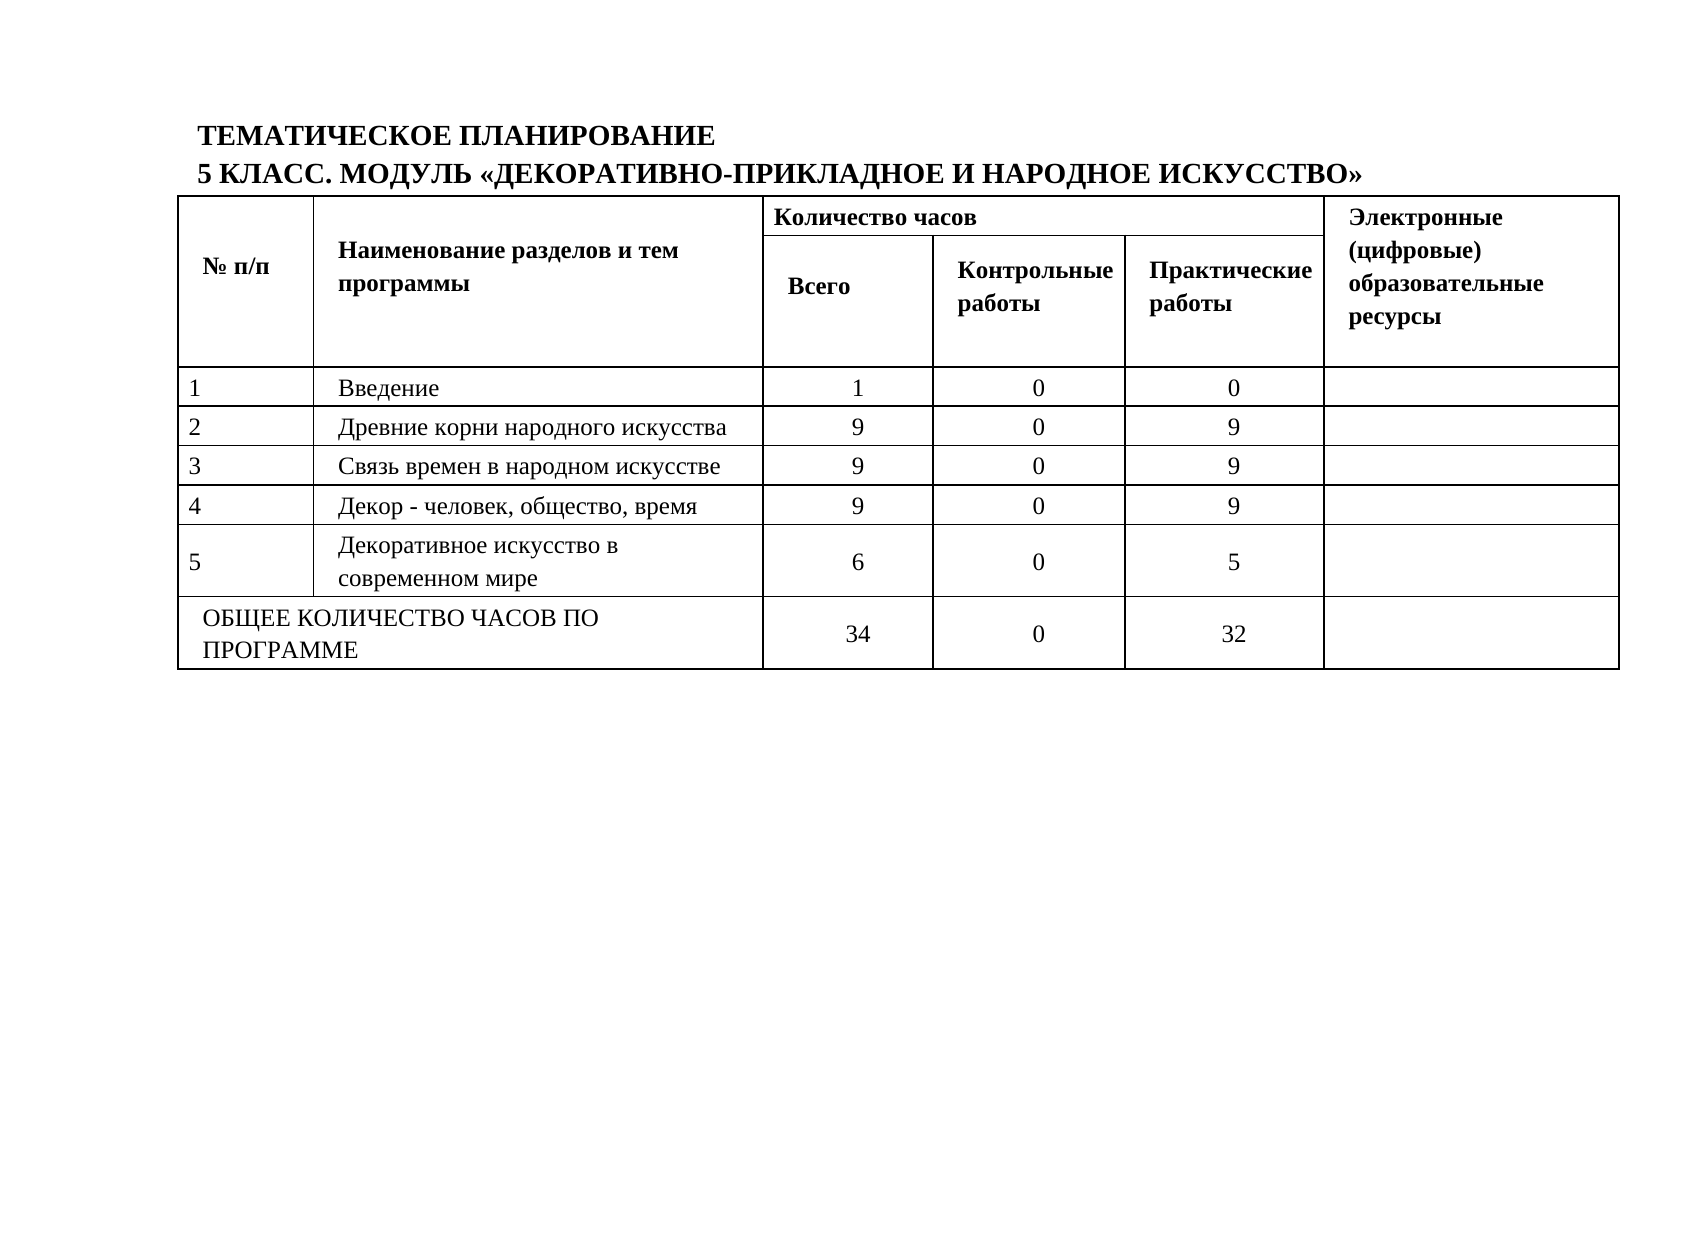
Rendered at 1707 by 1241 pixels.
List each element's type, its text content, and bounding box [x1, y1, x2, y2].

table_cell 0 [934, 407, 1124, 445]
table_cell 34 [764, 597, 932, 668]
table_cell [1325, 525, 1618, 596]
table_cell 9 [1126, 486, 1323, 523]
table_cell [1325, 368, 1618, 405]
table_cell Декоративное искусство в современном мире [314, 525, 762, 596]
table_cell 0 [934, 525, 1124, 596]
table_cell 0 [1126, 368, 1323, 405]
table_cell [1325, 446, 1618, 484]
text 5 КЛАСС. МОДУЛЬ «ДЕКОРАТИВНО-ПРИКЛАДНОЕ И НАРОДНОЕ ИСКУССТВО» [190, 157, 1618, 190]
table_cell [1325, 597, 1618, 668]
table_header Наименование разделов и тем программы [314, 197, 762, 366]
table_cell Всего [764, 236, 932, 366]
table_cell 4 [179, 486, 313, 523]
table_cell [1325, 486, 1618, 523]
table_cell 6 [764, 525, 932, 596]
table_cell 9 [764, 446, 932, 484]
table_cell Введение [314, 368, 762, 405]
table_cell 0 [934, 368, 1124, 405]
table_cell 2 [179, 407, 313, 445]
table_cell 9 [764, 486, 932, 523]
table_header Электронные (цифровые) образовательные ресурсы [1325, 197, 1618, 366]
table_cell Связь времен в народном искусстве [314, 446, 762, 484]
table_header № п/п [179, 197, 313, 366]
table_cell Декор - человек, общество, время [314, 486, 762, 523]
table_cell 0 [934, 486, 1124, 523]
table_cell ОБЩЕЕ КОЛИЧЕСТВО ЧАСОВ ПО ПРОГРАММЕ [179, 597, 762, 668]
table_cell Древние корни народного искусства [314, 407, 762, 445]
table_cell 3 [179, 446, 313, 484]
table_cell 5 [1126, 525, 1323, 596]
table_cell 1 [764, 368, 932, 405]
table_cell 9 [764, 407, 932, 445]
table_cell 5 [179, 525, 313, 596]
table_cell Контрольные работы [934, 236, 1124, 366]
table_cell Практические работы [1126, 236, 1323, 366]
text ТЕМАТИЧЕСКОЕ ПЛАНИРОВАНИЕ [190, 118, 1618, 152]
table_cell 1 [179, 368, 313, 405]
table_cell 32 [1126, 597, 1323, 668]
table_cell 0 [934, 597, 1124, 668]
table_cell 0 [934, 446, 1124, 484]
table_cell 9 [1126, 407, 1323, 445]
table_cell 9 [1126, 446, 1323, 484]
table_header Количество часов [764, 197, 1323, 234]
table_cell [1325, 407, 1618, 445]
